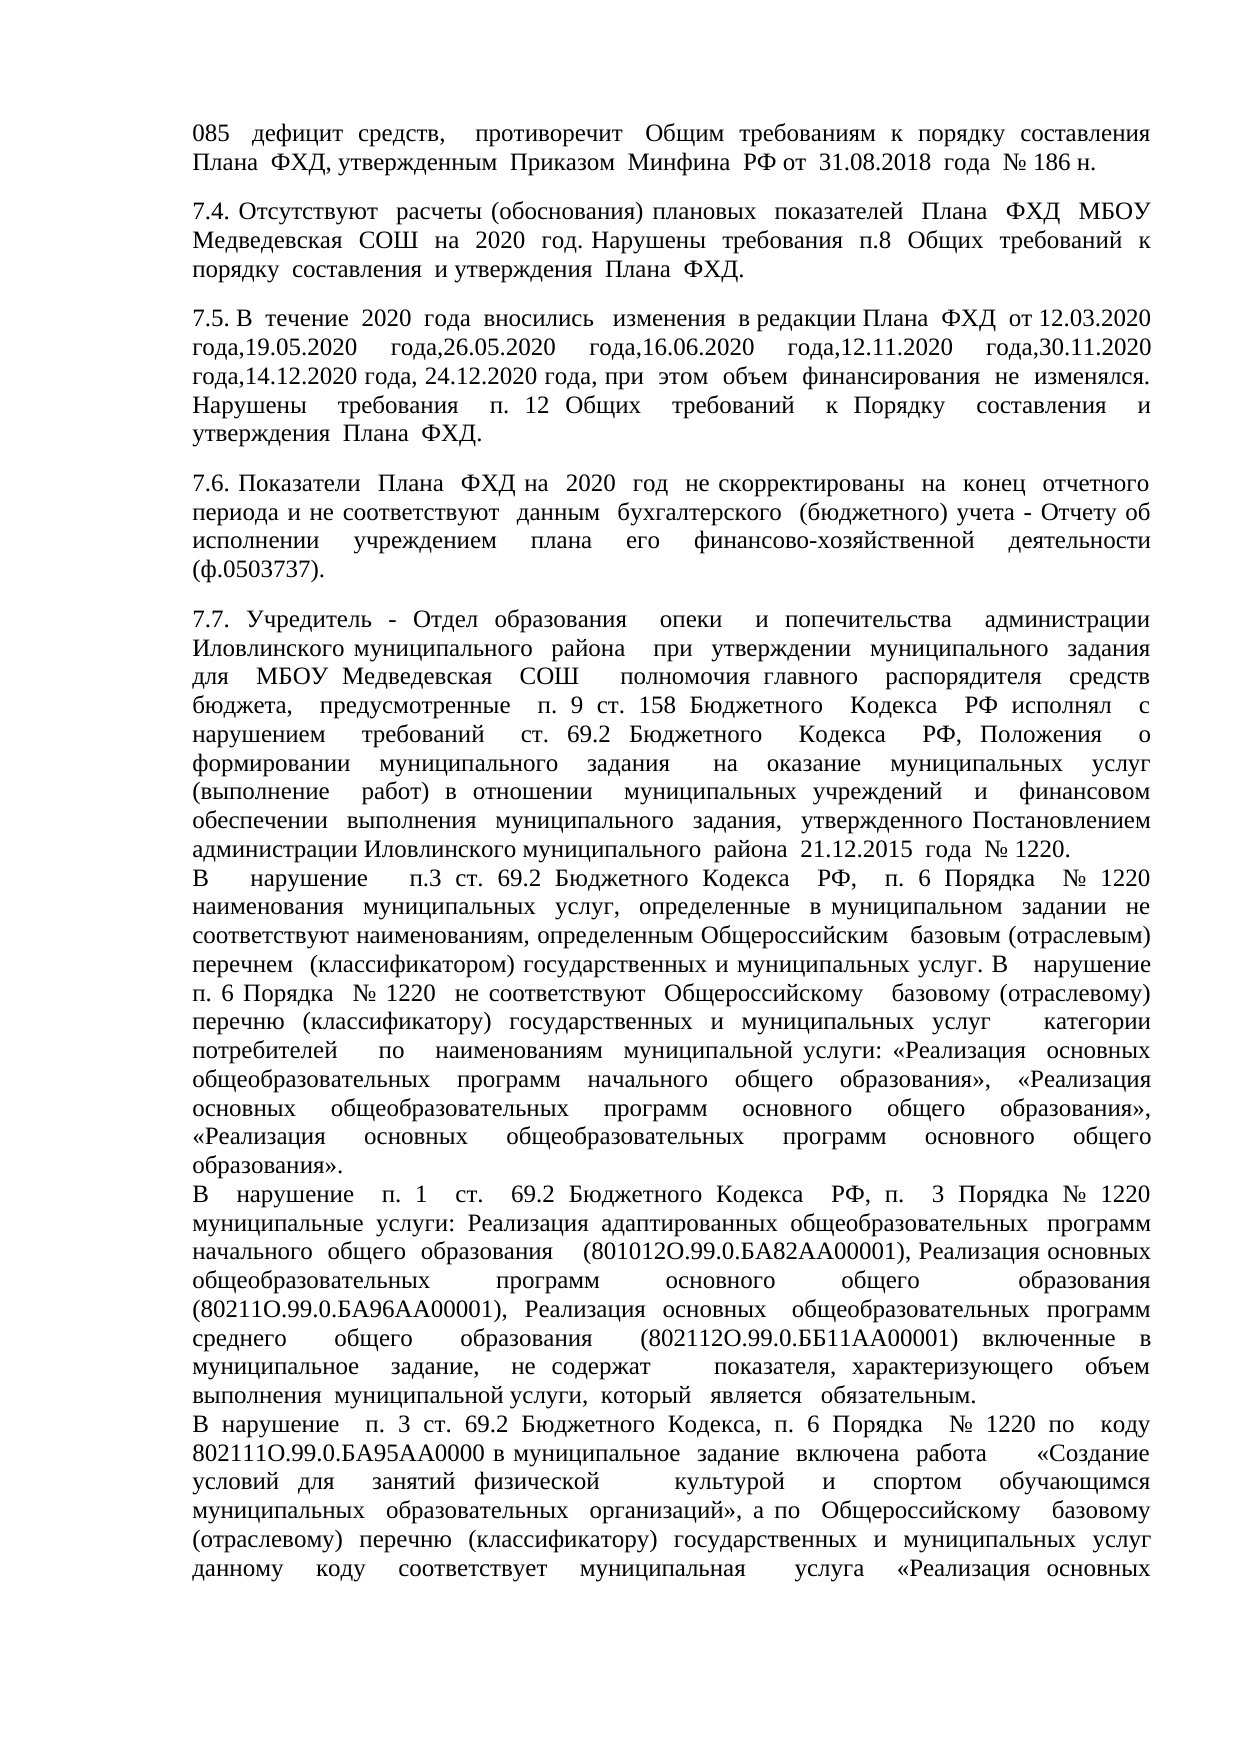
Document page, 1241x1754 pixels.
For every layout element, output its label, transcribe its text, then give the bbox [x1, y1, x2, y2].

text 7.4. Отсутствуют расчеты (обоснования) плановых показателей Плана ФХД МБОУ Медведевская СОШ на 2020 год. Нарушены требования п.8 Общих требований к порядку составления и утверждения Плана ФХД. [192, 196, 1152, 283]
text 7.6. Показатели Плана ФХД на 2020 год не скорректированы на конец отчетного периода и не соответствуют данным бухгалтерского (бюджетного) учета - Отчету об исполнении учреждением плана его финансово-хозяйственной деятельности (ф.0503737). [192, 468, 1152, 583]
text В нарушение п.3 ст. 69.2 Бюджетного Кодекса РФ, п. 6 Порядка № 1220 наименования муниципальных услуг, определенные в муниципальном задании не соответствуют наименованиям, определенным Общероссийским базовым (отраслевым) перечнем (классификатором) государственных и муниципальных услуг. В нарушение п. 6 Порядка № 1220 не соответствуют Общероссийскому базовому (отраслевому) перечню (классификатору) государственных и муниципальных услуг категории потребителей по наименованиям муниципальной услуги: «Реализация основных общеобразовательных программ начального общего образования», «Реализация основных общеобразовательных программ основного общего образования», «Реализация основных общеобразовательных программ основного общего образования». [192, 863, 1152, 1179]
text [192, 118, 1152, 176]
text В нарушение п. 1 ст. 69.2 Бюджетного Кодекса РФ, п. 3 Порядка № 1220 муниципальные услуги: Реализация адаптированных общеобразовательных программ начального общего образования (801012О.99.0.БА82АА00001), Реализация основных общеобразовательных программ основного общего образования (80211О.99.0.БА96АА00001), Реализация основных общеобразовательных программ среднего общего образования (802112О.99.0.ББ11АА00001) включенные в муниципальное задание, не содержат показателя, характеризующего объем выполнения муниципальной услуги, который является обязательным. [192, 1179, 1152, 1409]
text 7.5. В течение 2020 года вносились изменения в редакции Плана ФХД от 12.03.2020 года,19.05.2020 года,26.05.2020 года,16.06.2020 года,12.11.2020 года,30.11.2020 года,14.12.2020 года, 24.12.2020 года, при этом объем финансирования не изменялся. Нарушены требования п. 12 Общих требований к Порядку составления и утверждения Плана ФХД. [192, 303, 1152, 447]
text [192, 1409, 1152, 1581]
text 7.7. Учредитель - Отдел образования опеки и попечительства администрации Иловлинского муниципального района при утверждении муниципального задания для МБОУ Медведевская СОШ полномочия главного распорядителя средств бюджета, предусмотренные п. 9 ст. 158 Бюджетного Кодекса РФ исполнял с нарушением требований ст. 69.2 Бюджетного Кодекса РФ, Положения о формировании муниципального задания на оказание муниципальных услуг (выполнение работ) в отношении муниципальных учреждений и финансовом обеспечении выполнения муниципального задания, утвержденного Постановлением администрации Иловлинского муниципального района 21.12.2015 года № 1220. [192, 604, 1152, 863]
